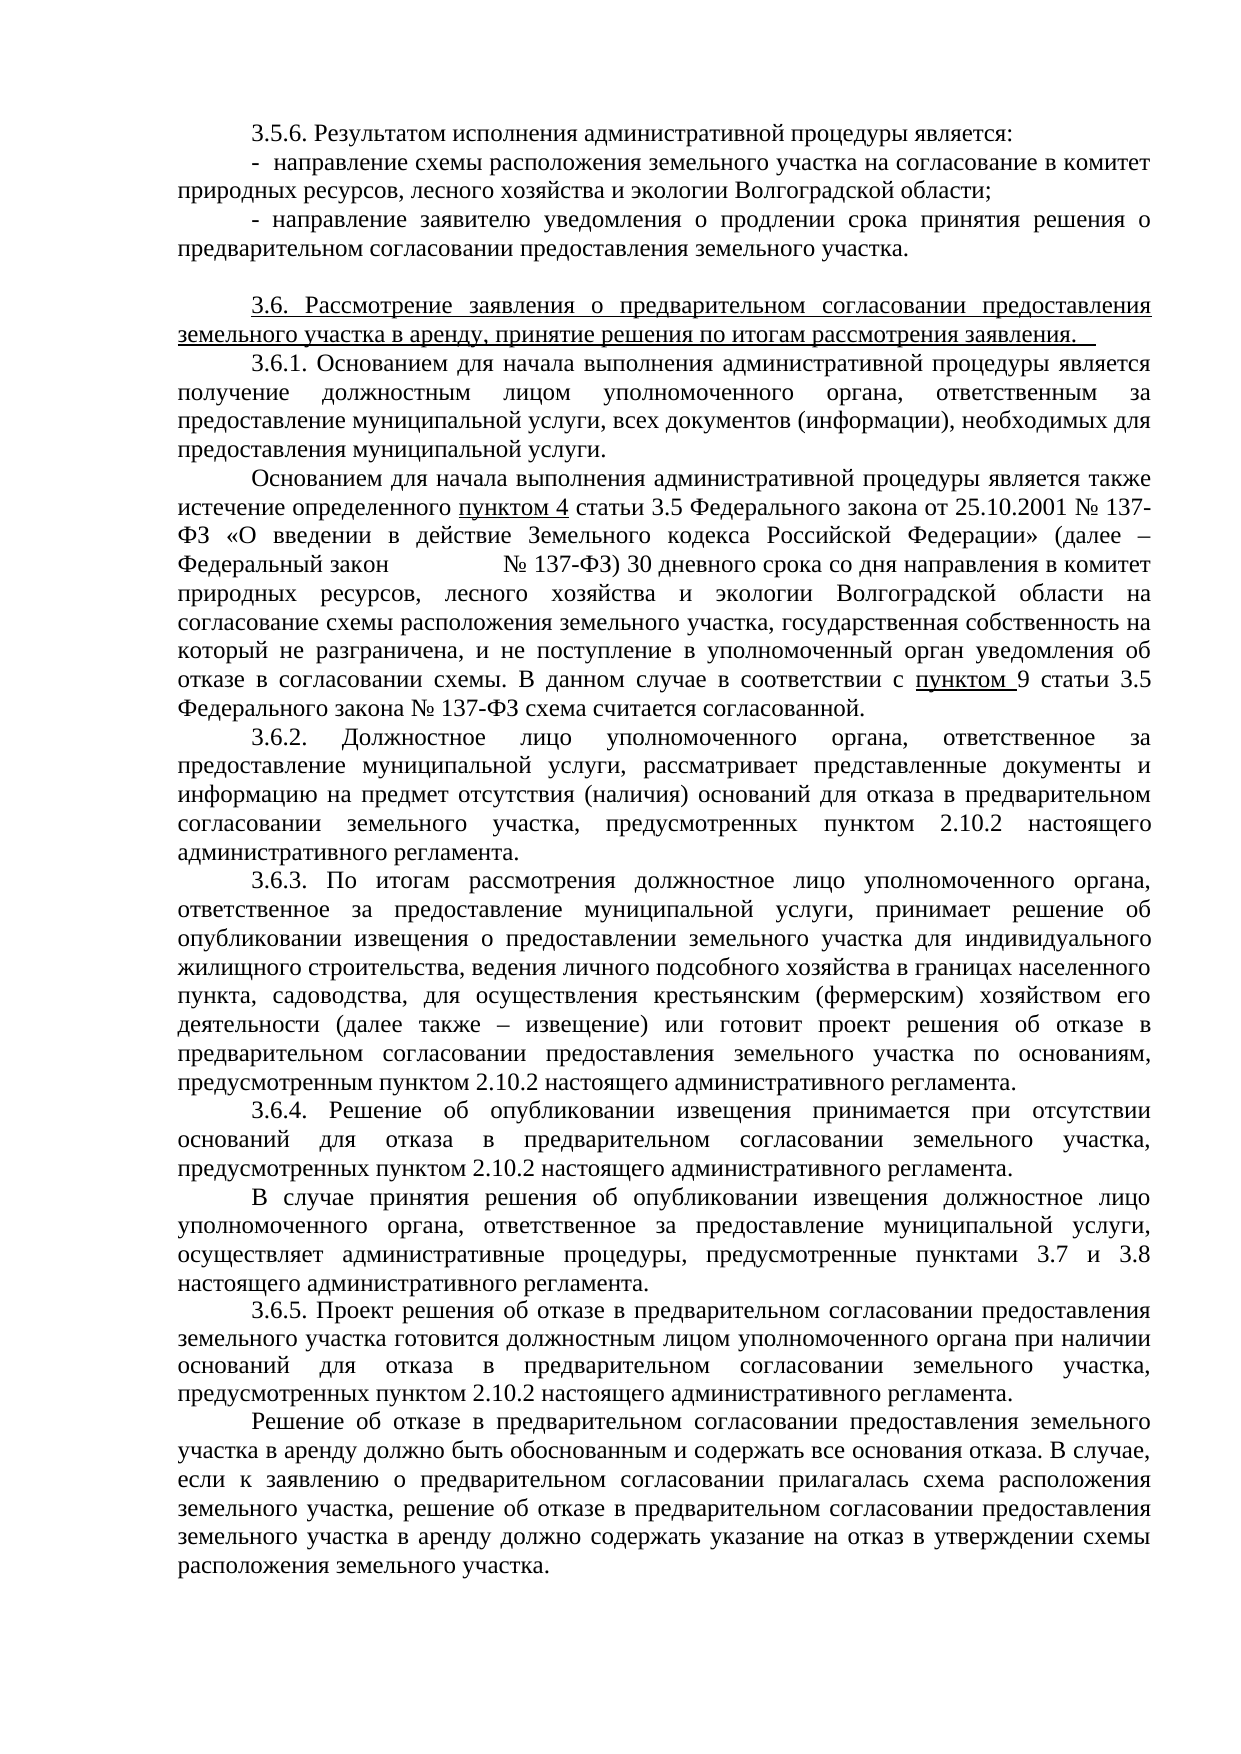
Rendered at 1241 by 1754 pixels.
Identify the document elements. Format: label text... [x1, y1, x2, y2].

text 3.6.2. Должностное лицо уполномоченного органа, ответственное за предоставление муниципальной услуги, рассматривает представленные документы и информацию на предмет отсутствия (наличия) оснований для отказа в предварительном согласовании земельного участка, предусмотренных пунктом 2.10.2 настоящего административного регламента. [177, 722, 1152, 866]
text 3.5.6. Результатом исполнения административной процедуры является: [177, 118, 1152, 147]
text - направление заявителю уведомления о продлении срока принятия решения о предварительном согласовании предоставления земельного участка. [177, 204, 1152, 262]
text - направление схемы расположения земельного участка на согласование в комитет природных ресурсов, лесного хозяйства и экологии Волгоградской области; [177, 147, 1152, 204]
text 3.6. Рассмотрение заявления о предварительном согласовании предоставления земельного участка в аренду, принятие решения по итогам рассмотрения заявления. [177, 291, 1152, 348]
text 3.6.5. Проект решения об отказе в предварительном согласовании предоставления земельного участка готовится должностным лицом уполномоченного органа при наличии оснований для отказа в предварительном согласовании земельного участка, предусмотренных пунктом 2.10.2 настоящего административного регламента. [177, 1297, 1152, 1406]
text Основанием для начала выполнения административной процедуры является также истечение определенного пунктом 4 статьи 3.5 Федерального закона от 25.10.2001 № 137-ФЗ «О введении в действие Земельного кодекса Российской Федерации» (далее – Федеральный закон № 137-ФЗ) 30 дневного срока со дня направления в комитет природных ресурсов, лесного хозяйства и экологии Волгоградской области на согласование схемы расположения земельного участка, государственная собственность на который не разграничена, и не поступление в уполномоченный орган уведомления об отказе в согласовании схемы. В данном случае в соответствии с пунктом 9 статьи 3.5 Федерального закона № 137-ФЗ схема считается согласованной. [177, 463, 1152, 722]
text Решение об отказе в предварительном согласовании предоставления земельного участка в аренду должно быть обоснованным и содержать все основания отказа. В случае, если к заявлению о предварительном согласовании прилагалась схема расположения земельного участка, решение об отказе в предварительном согласовании предоставления земельного участка в аренду должно содержать указание на отказ в утверждении схемы расположения земельного участка. [177, 1406, 1152, 1579]
text 3.6.4. Решение об опубликовании извещения принимается при отсутствии оснований для отказа в предварительном согласовании земельного участка, предусмотренных пунктом 2.10.2 настоящего административного регламента. [177, 1096, 1152, 1182]
text 3.6.1. Основанием для начала выполнения административной процедуры является получение должностным лицом уполномоченного органа, ответственным за предоставление муниципальной услуги, всех документов (информации), необходимых для предоставления муниципальной услуги. [177, 348, 1152, 463]
text 3.6.3. По итогам рассмотрения должностное лицо уполномоченного органа, ответственное за предоставление муниципальной услуги, принимает решение об опубликовании извещения о предоставлении земельного участка для индивидуального жилищного строительства, ведения личного подсобного хозяйства в границах населенного пункта, садоводства, для осуществления крестьянским (фермерским) хозяйством его деятельности (далее также – извещение) или готовит проект решения об отказе в предварительном согласовании предоставления земельного участка по основаниям, предусмотренным пунктом 2.10.2 настоящего административного регламента. [177, 866, 1152, 1096]
text В случае принятия решения об опубликовании извещения должностное лицо уполномоченного органа, ответственное за предоставление муниципальной услуги, осуществляет административные процедуры, предусмотренные пунктами 3.7 и 3.8 настоящего административного регламента. [177, 1182, 1152, 1297]
